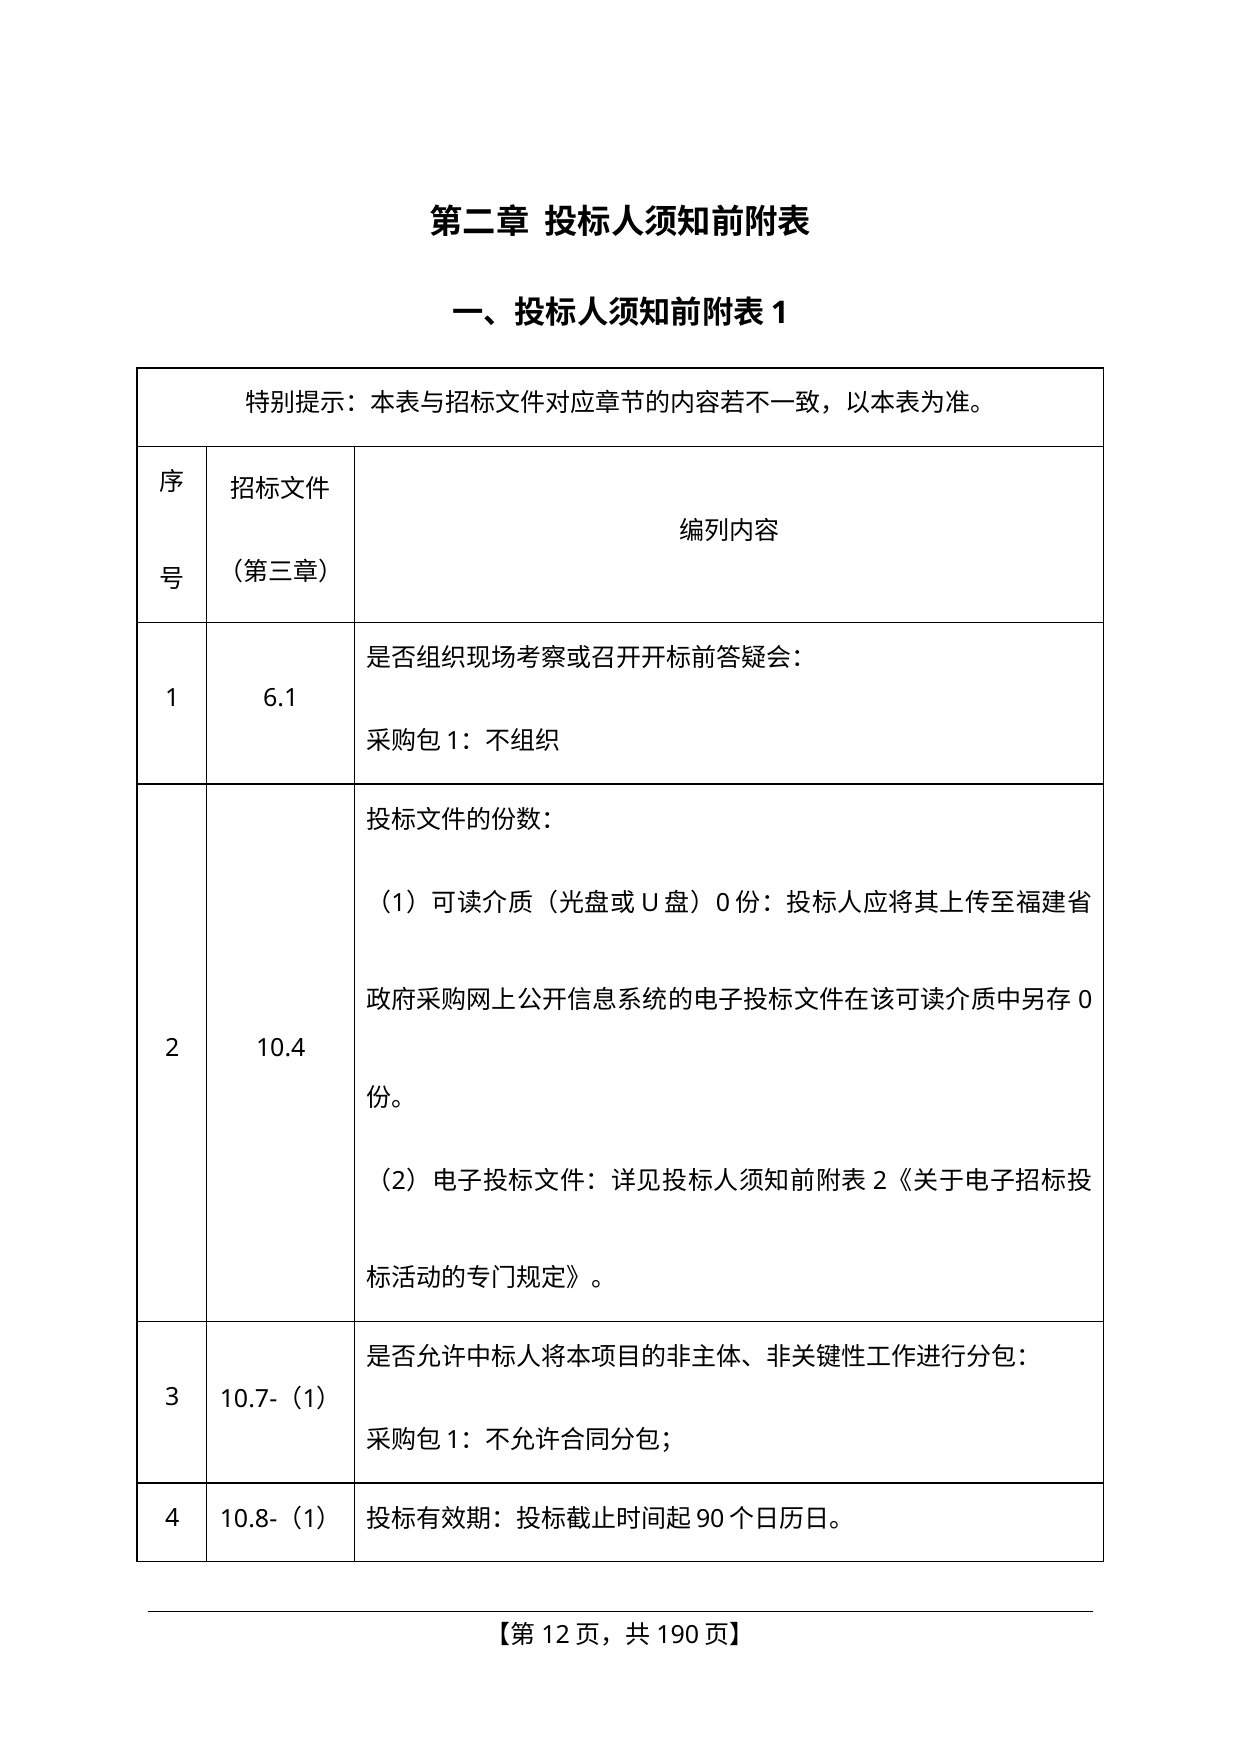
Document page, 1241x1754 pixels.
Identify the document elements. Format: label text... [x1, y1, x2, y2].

table_cell 4 [138, 1484, 206, 1561]
table_header 特别提示：本表与招标文件对应章节的内容若不一致，以本表为准。 [138, 369, 1103, 446]
table_cell 招标文件 （第三章） [207, 447, 354, 622]
table_cell 编列内容 [355, 447, 1103, 622]
table_cell 10.7-（1） [207, 1322, 354, 1482]
table_cell 3 [138, 1322, 206, 1482]
table_cell 投标有效期：投标截止时间起90个日历日。 [355, 1484, 1103, 1561]
subtitle 第二章 投标人须知前附表 [148, 187, 1092, 252]
table_cell 6.1 [207, 623, 354, 783]
table_cell 投标文件的份数： （1）可读介质（光盘或U盘）0份：投标人应将其上传至福建省政府采购网上公开信息系统的电子投标文件在该可读介质中另存0份。 （2）电子投标文件：详见投标人须知前附表2《关于电子招标投标活动的专门规定》。 [355, 785, 1103, 1321]
table_cell 2 [138, 785, 206, 1321]
table_cell 10.4 [207, 785, 354, 1321]
subtitle 一、投标人须知前附表1 [148, 277, 1092, 342]
table_cell 是否允许中标人将本项目的非主体、非关键性工作进行分包： 采购包1：不允许合同分包； [355, 1322, 1103, 1482]
table_cell 序号 [138, 447, 206, 622]
table_cell 是否组织现场考察或召开开标前答疑会： 采购包1：不组织 [355, 623, 1103, 783]
table_cell 10.8-（1） [207, 1484, 354, 1561]
table_cell 1 [138, 623, 206, 783]
